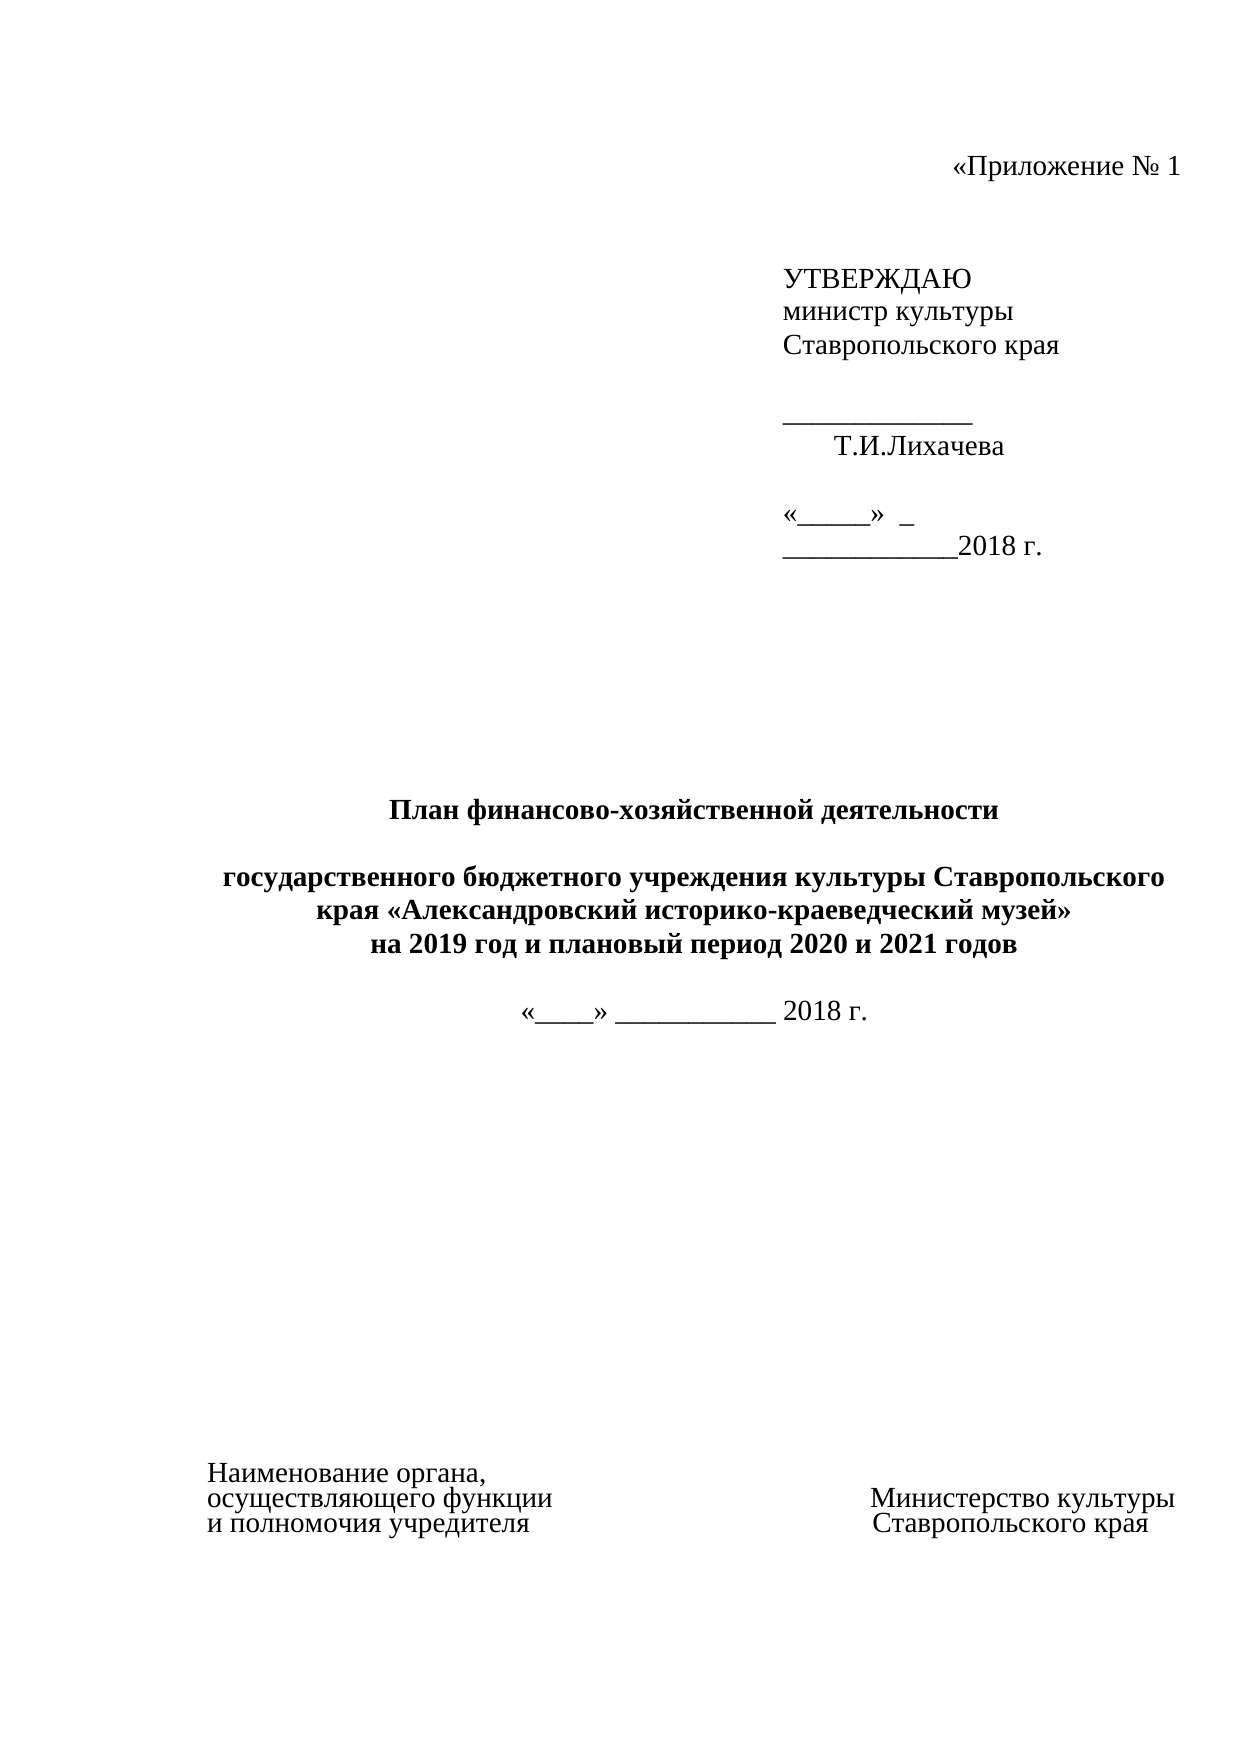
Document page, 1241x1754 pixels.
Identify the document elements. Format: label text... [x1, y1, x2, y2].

text Т.И.Лихачева [207, 428, 1181, 461]
text осуществляющего функции Министерство культуры [453, 1488, 1181, 1513]
text осуществляющего функции Министерство культуры [207, 1488, 450, 1513]
text «____» ___________ 2018 г. [207, 993, 1181, 1027]
text Наименование органа, [207, 1463, 1181, 1488]
text Ставропольского края [207, 327, 1181, 361]
text на 2019 год и плановый период 2020 и 2021 годов [207, 926, 1181, 959]
text План финансово-хозяйственной деятельности [207, 792, 1181, 825]
text «Приложение № 1 [207, 148, 1181, 181]
text «_____» _ [207, 495, 1181, 528]
text государственного бюджетного учреждения культуры Ставропольского края «Александровский историко-краеведческий музей» [207, 859, 1181, 926]
text УТВЕРЖДАЮ [207, 268, 1181, 293]
text ____________2018 г. [207, 528, 1181, 562]
text министр культуры [207, 293, 1181, 327]
text и полномочия учредителя Ставропольского края [207, 1513, 1181, 1538]
text _____________ [207, 394, 1181, 428]
